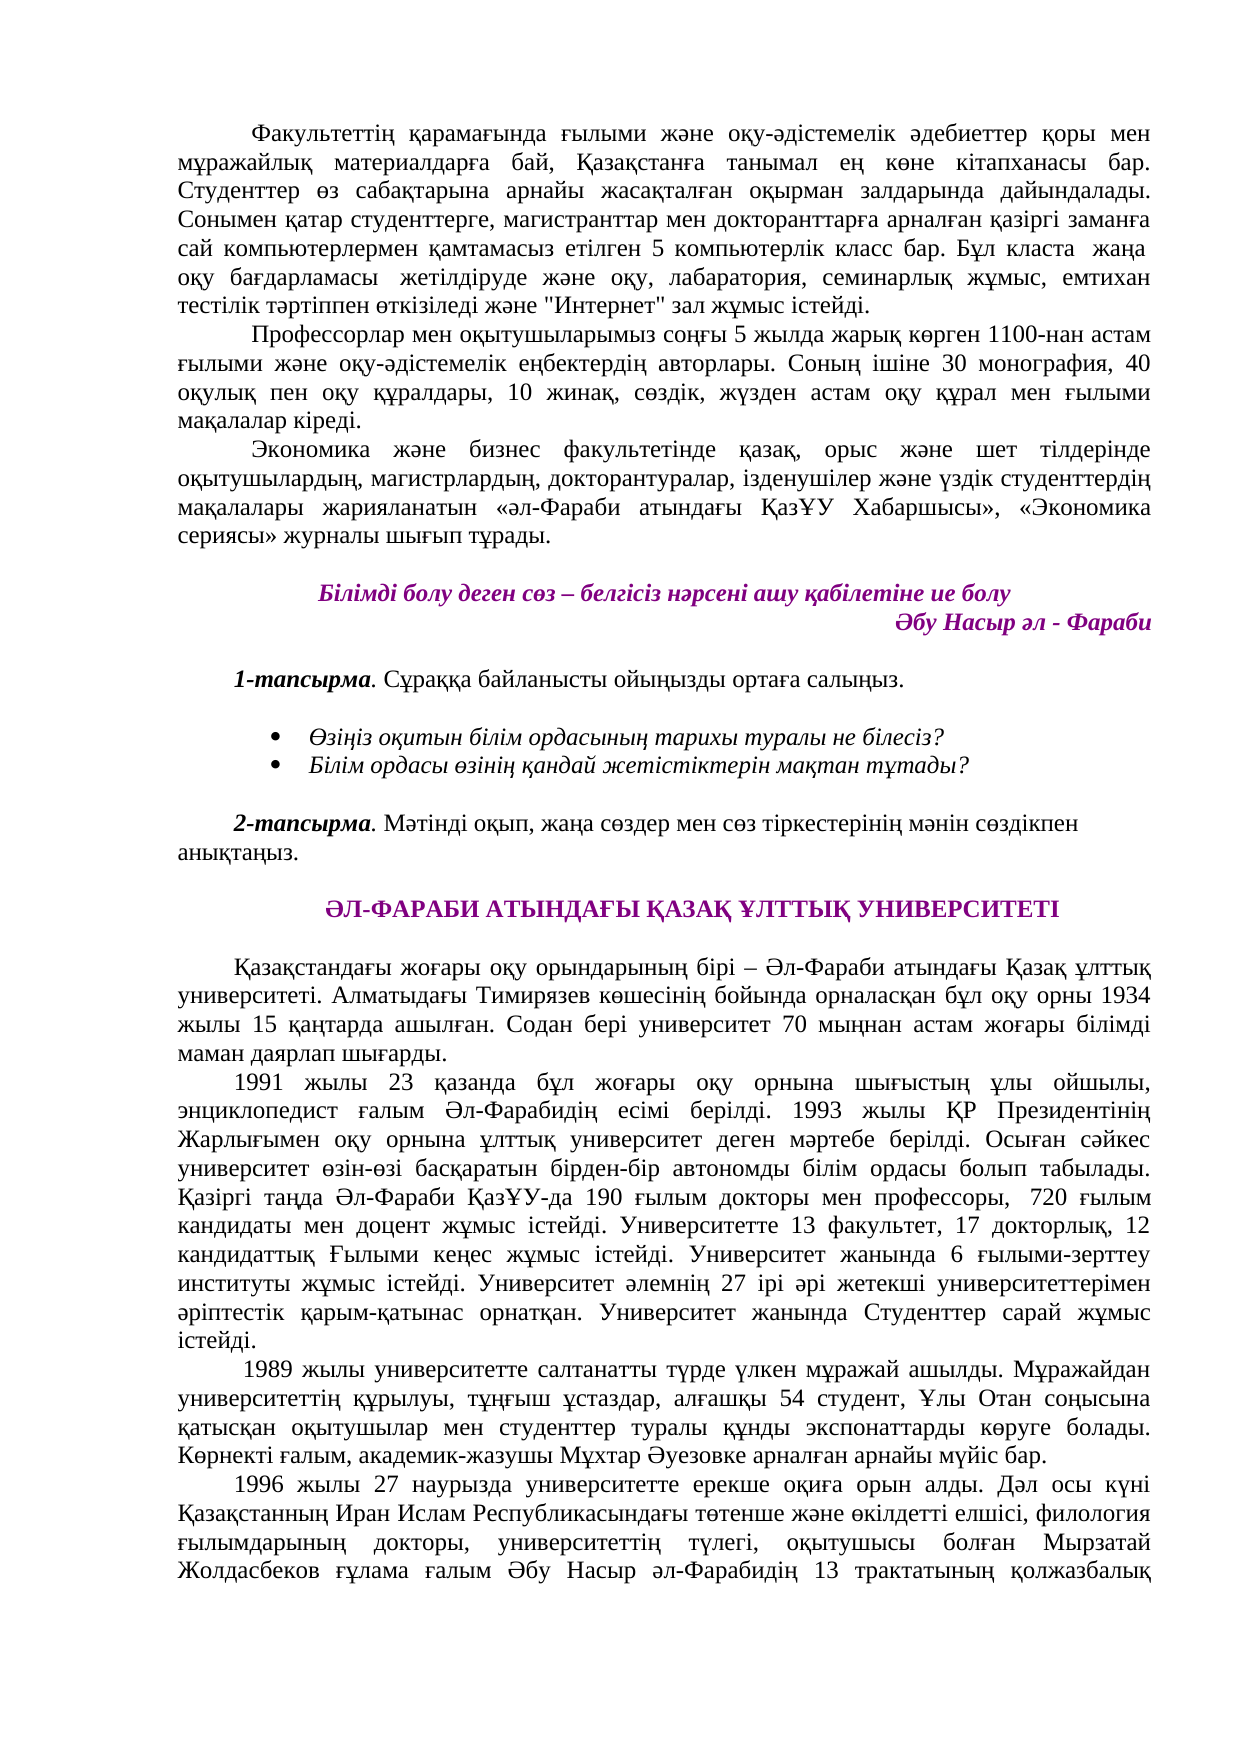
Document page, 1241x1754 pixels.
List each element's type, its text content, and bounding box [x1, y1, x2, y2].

text 1991 жылы 23 қазанда бұл жоғары оқу орнына шығыстың ұлы ойшылы, энциклопедист ғалым Әл-Фарабидің есімі берілді. 1993 жылы ҚР Президентінің Жарлығымен оқу орнына ұлттық университет деген мәртебе берілді. Осыған сәйкес университет өзін-өзі басқаратын бірден-бір автономды білім ордасы болып табылады. Қазіргі таңда Әл-Фараби ҚазҰУ-да 190 ғылым докторы мен профессоры, 720 ғылым кандидаты мен доцент жұмыс істейді. Университетте 13 факультет, 17 докторлық, 12 кандидаттық Ғылыми кеңес жұмыс істейді. Университет жанында 6 ғылыми-зерттеу институты жұмыс істейді. Университет әлемнің 27 ірі әрі жетекші университеттерімен әріптестік қарым-қатынас орнатқан. Университет жанында Студенттер сарай жұмыс істейді. [177, 1067, 1152, 1354]
text 1-тапсырма. Сұраққа байланысты ойыңызды ортаға салыңыз. [177, 664, 1152, 693]
text  Өзіңіз оқитын білім ордасының тарихы туралы не білесіз? [271, 722, 1152, 751]
text Экономика және бизнес факультетінде қазақ, орыс және шет тілдерінде оқытушылардың, магистрлардың, докторантуралар, ізденушілер және үздік студенттердің мақалалары жарияланатын «әл-Фараби атындағы ҚазҰУ Хабаршысы», «Экономика сериясы» журналы шығып тұрады. [177, 434, 1152, 549]
text Факультеттің қарамағында ғылыми және оқу-әдістемелік әдебиеттер қоры мен мұражайлық материалдарға бай, Қазақстанға танымал ең көне кітапханасы бар. Студенттер өз сабақтарына арнайы жасақталған оқырман залдарында дайындалады. Сонымен қатар студенттерге, магистранттар мен докторанттарға арналған қазіргі заманға сай компьютерлермен қамтамасыз етілген 5 компьютерлік класс бар. Бұл класта жаңа оқу бағдарламасы жетілдіруде және оқу, лабаратория, семинарлық жұмыс, емтихан тестілік тәртіппен өткізіледі және "Интернет" зал жұмыс істейді. [177, 118, 1152, 319]
text 2-тапсырма. Мәтінді оқып, жаңа сөздер мен сөз тіркестерінің мәнін сөздікпен анықтаңыз. [177, 808, 1152, 866]
text  Білім ордасы өзінің қандай жетістіктерін мақтан тұтады? [271, 751, 1152, 779]
text Әбу Насыр әл - Фараби [177, 607, 1152, 636]
text 1989 жылы университетте салтанатты түрде үлкен мұражай ашылды. Мұражайдан университеттің құрылуы, тұңғыш ұстаздар, алғашқы 54 студент, Ұлы Отан соңысына қатысқан оқытушылар мен студенттер туралы құнды экспонаттарды көруге болады. Көрнекті ғалым, академик-жазушы Мұхтар Әуезовке арналған арнайы мүйіс бар. [177, 1354, 1152, 1469]
text Профессорлар мен оқытушыларымыз соңғы 5 жылда жарық көрген 1100-нан астам ғылыми және оқу-әдістемелік еңбектердің авторлары. Соның ішіне 30 монография, 40 оқулық пен оқу құралдары, 10 жинақ, сөздік, жүзден астам оқу құрал мен ғылыми мақалалар кіреді. [177, 319, 1152, 434]
text Қазақстандағы жоғары оқу орындарының бірі – Әл-Фараби атындағы Қазақ ұлттық университеті. Алматыдағы Тимирязев көшесінің бойында орналасқан бұл оқу орны 1934 жылы 15 қаңтарда ашылған. Содан бері университет 70 мыңнан астам жоғары білімді маман даярлап шығарды. [177, 952, 1152, 1067]
text Білімді болу деген сөз – белгісіз нәрсені ашу қабілетіне ие болу [177, 578, 1152, 607]
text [177, 1469, 1152, 1584]
text ӘЛ-ФАРАБИ АТЫНДАҒЫ ҚАЗАҚ ҰЛТТЫҚ УНИВЕРСИТЕТІ [177, 894, 1152, 923]
